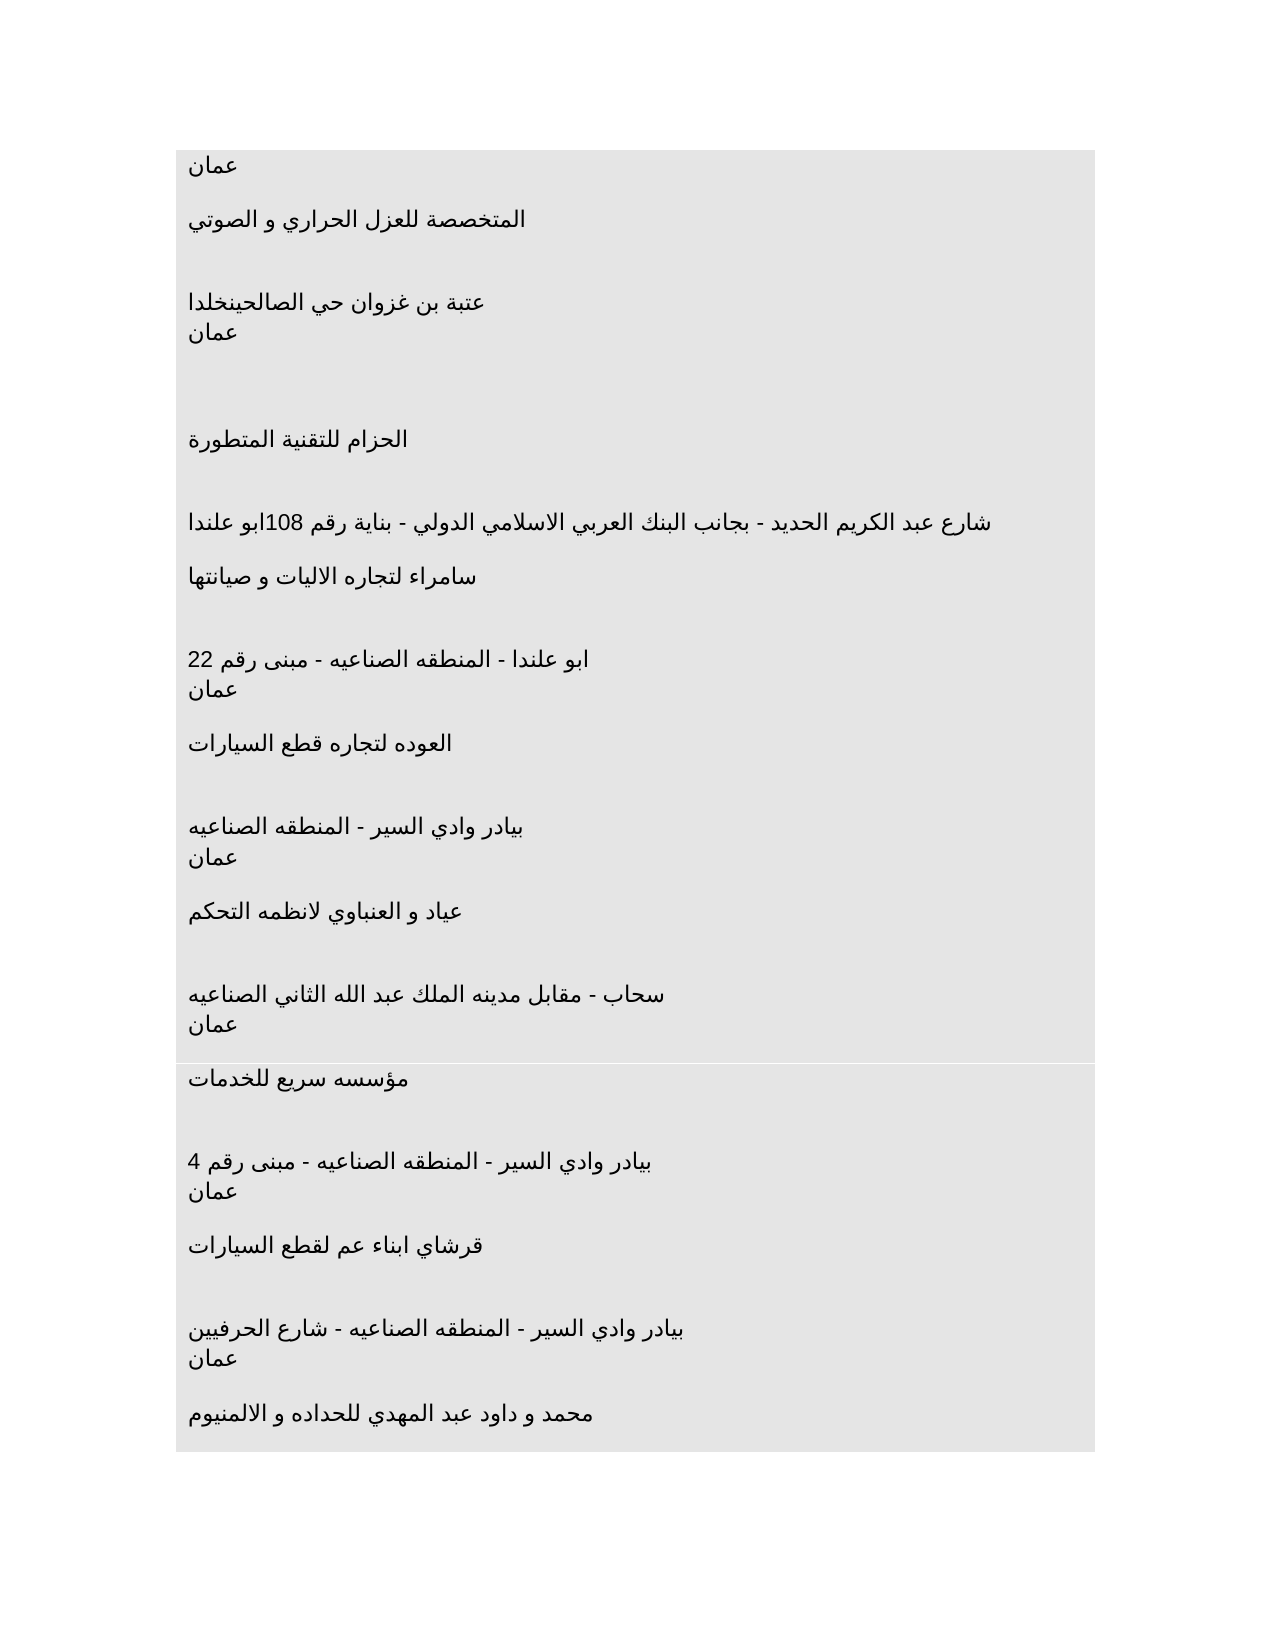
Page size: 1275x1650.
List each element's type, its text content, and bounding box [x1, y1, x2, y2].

table_cell عياد و العنباوي لانظمه التحكم سحاب - مقابل مدينه الملك عبد الله الثاني الصناعيه عمان [176, 896, 1095, 1063]
table_cell قرشاي ابناء عم لقطع السيارات بيادر وادي السير - المنطقه الصناعيه - شارع الحرفيين عمان [176, 1231, 1095, 1398]
table_cell مؤسسه سريع للخدمات بيادر وادي السير - المنطقه الصناعيه - مبنى رقم 4 عمان [176, 1064, 1095, 1231]
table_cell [176, 1398, 1095, 1452]
table_cell الحزام للتقنية المتطورة شارع عبد الكريم الحديد - بجانب البنك العربي الاسلامي الدولي - بناية رقم 108ابو علندا [176, 371, 1095, 562]
table_cell العوده لتجاره قطع السيارات بيادر وادي السير - المنطقه الصناعيه عمان [176, 729, 1095, 896]
table_cell المتخصصة للعزل الحراري و الصوتي عتبة بن غزوان حي الصالحينخلدا عمان [176, 204, 1095, 371]
table_cell سامراء لتجاره الاليات و صيانتها ابو علندا - المنطقه الصناعيه - مبنى رقم 22 عمان [176, 562, 1095, 729]
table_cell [176, 150, 1095, 204]
